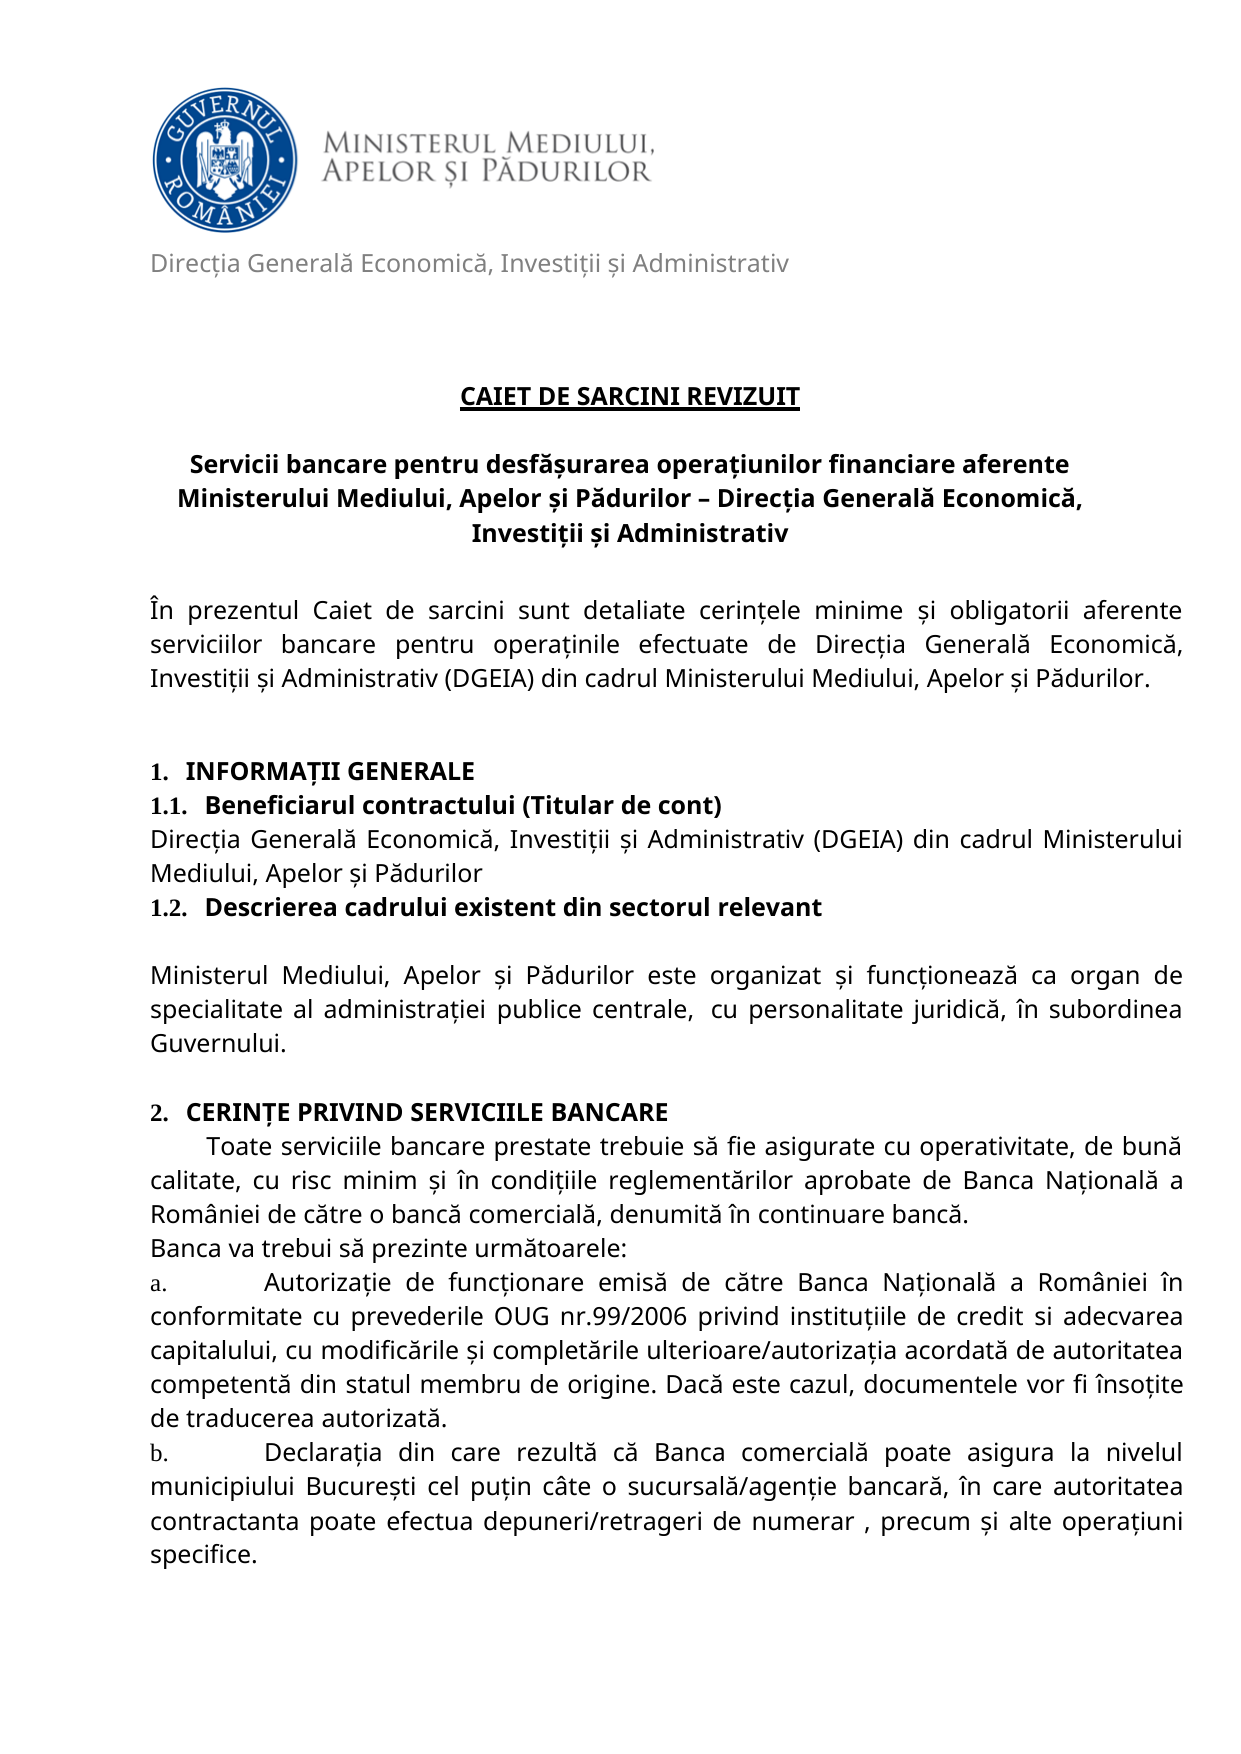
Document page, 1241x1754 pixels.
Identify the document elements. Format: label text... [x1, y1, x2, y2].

subtitle CAIET DE SARCINI REVIZUIT [150, 379, 1110, 413]
text În prezentul Caiet de sarcini sunt detaliate cerinţele minime şi obligatorii aferente serviciilor bancare pentru operaținile efectuate de Direcția Generală Economică, Investiții și Administrativ (DGEIA) din cadrul Ministerului Mediului, Apelor și Pădurilor. [150, 593, 1184, 695]
text Ministerul Mediului, Apelor și Pădurilor este organizat şi funcţionează ca organ de specialitate al administraţiei publice centrale, cu personalitate juridică, în subordinea Guvernului. [150, 958, 1184, 1060]
text Servicii bancare pentru desfăşurarea operaţiunilor financiare aferente Ministerului Mediului, Apelor și Pădurilor – Direcția Generală Economică, Investiții și Administrativ [150, 447, 1110, 549]
list Autorizație de funcționare emisă de către Banca Națională a României în conformitate cu prevederile OUG nr.99/2006 privind instituțiile de credit si adecvarea capitalului, cu modificările și completările ulterioare/autorizația acordată de autoritatea competentă din statul membru de origine. Dacă este cazul, documentele vor fi însoțite de traducerea autorizată. [150, 1265, 1184, 1435]
text Banca va trebui să prezinte următoarele: [150, 1231, 1184, 1265]
text Direcția Generală Economică, Investiții și Administrativ (DGEIA) din cadrul Ministerului Mediului, Apelor și Pădurilor [150, 822, 1184, 890]
subtitle INFORMAŢII GENERALE [150, 754, 1184, 788]
text Direcţia Generală Economică, Investiții și Administrativ [150, 245, 1154, 279]
list Beneficiarul contractului (Titular de cont) [150, 788, 1184, 822]
text Toate serviciile bancare prestate trebuie să fie asigurate cu operativitate, de bună calitate, cu risc minim și în condițiile reglementărilor aprobate de Banca Națională a României de către o bancă comercială, denumită în continuare bancă. [150, 1128, 1184, 1231]
picture [150, 85, 680, 233]
subtitle CERINŢE PRIVIND SERVICIILE BANCARE [150, 1094, 1184, 1128]
subtitle Descrierea cadrului existent din sectorul relevant [150, 890, 1184, 924]
list Declarația din care rezultă că Banca comercială poate asigura la nivelul municipiului București cel puțin câte o sucursală/agenție bancară, în care autoritatea contractanta poate efectua depuneri/retrageri de numerar , precum și alte operațiuni specifice. [150, 1435, 1184, 1571]
